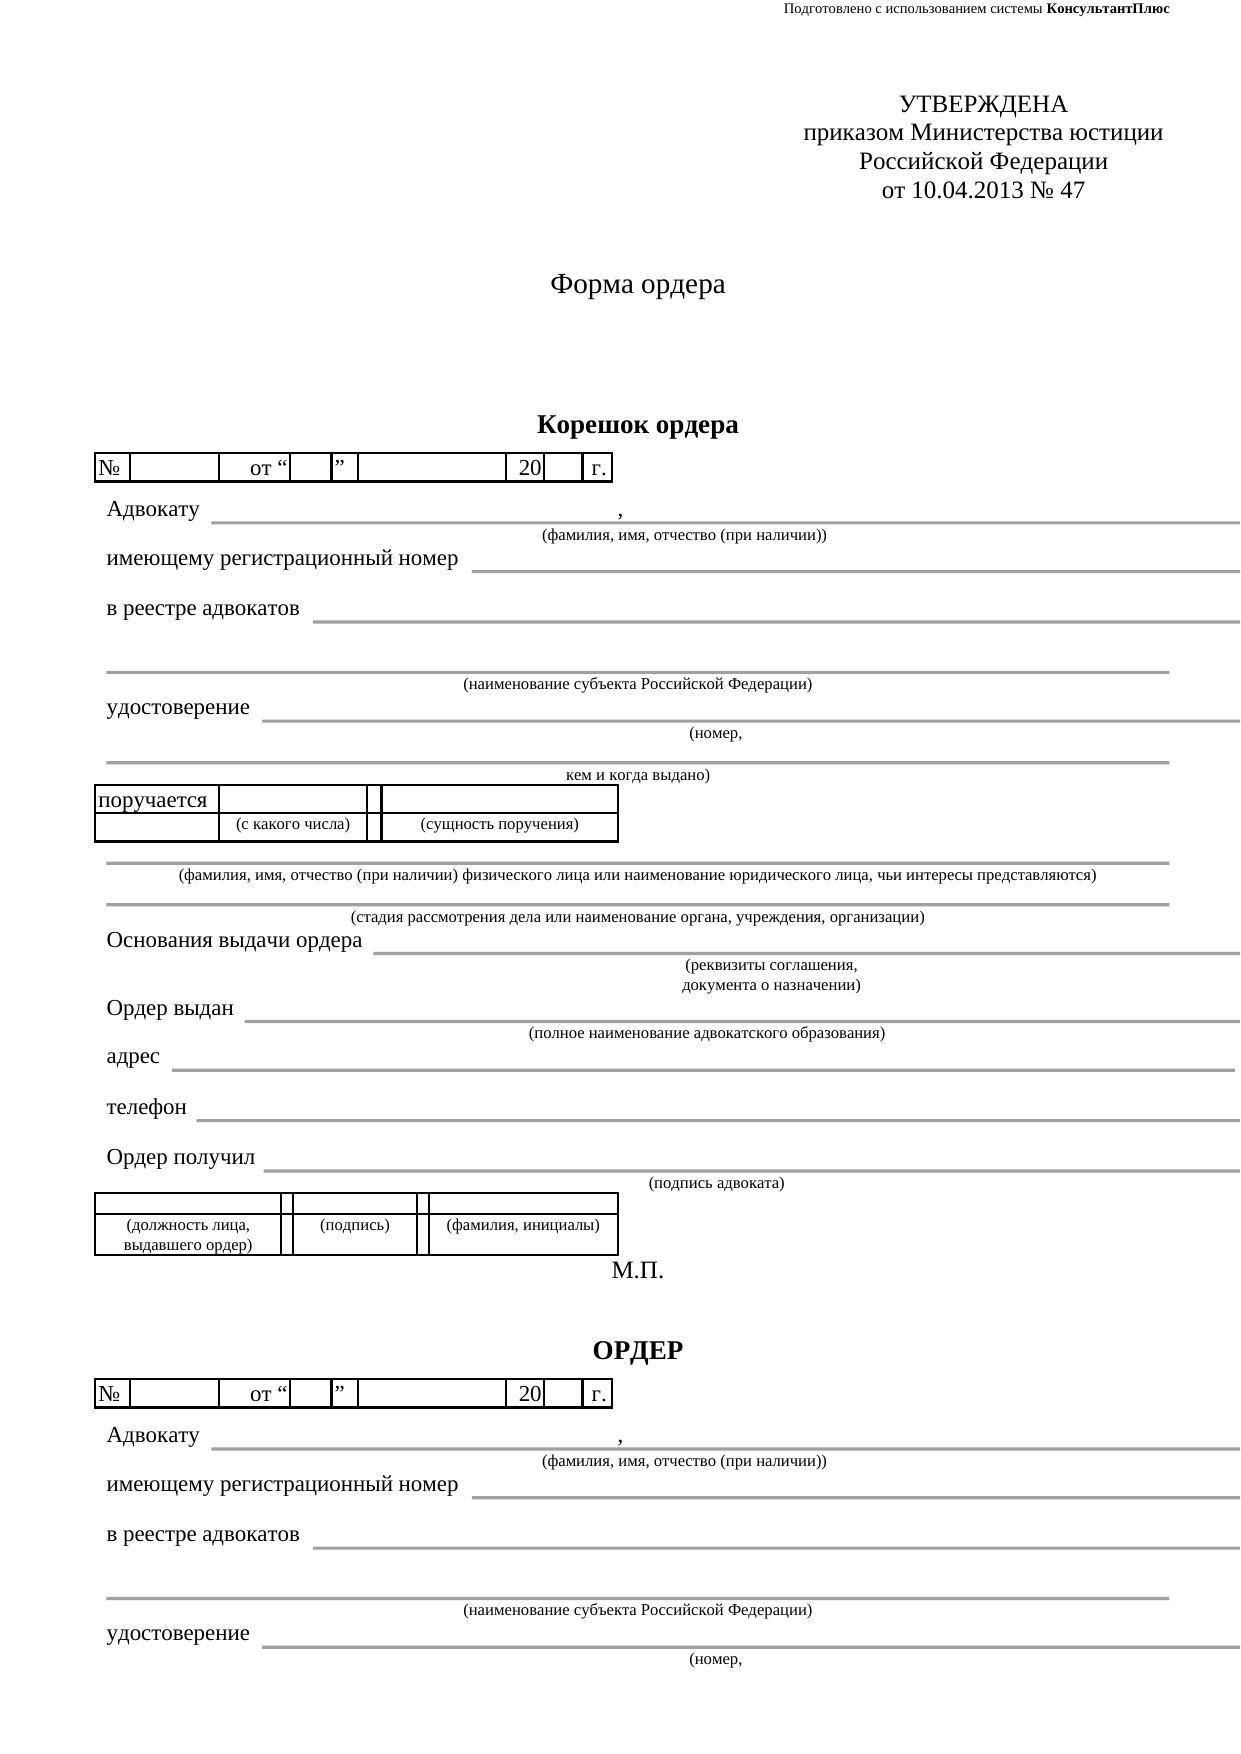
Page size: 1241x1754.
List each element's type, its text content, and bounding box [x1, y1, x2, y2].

table_header [96, 1194, 280, 1213]
table_header [383, 786, 617, 812]
table_header от “ [220, 454, 289, 480]
text приказом Министерства юстиции Российской Федерации от 10.04.2013 № 47 [797, 117, 1169, 204]
table_header поручается [96, 786, 218, 812]
table_cell [282, 1215, 292, 1253]
text имеющему регистрационный номер [106, 1470, 1169, 1496]
table_cell [418, 1215, 428, 1253]
text в реестре адвокатов [106, 1520, 1169, 1547]
text (фамилия, имя, отчество (при наличии)) [211, 525, 1158, 544]
table_header [291, 1380, 330, 1406]
table_cell [96, 814, 218, 840]
text Форма ордера [106, 266, 1169, 300]
text адрес [106, 1042, 1169, 1069]
table_header [418, 1194, 428, 1213]
table_cell (должность лица, выдавшего ордер) [96, 1215, 280, 1253]
table_header [220, 786, 366, 812]
table_header [368, 786, 380, 812]
text Корешок ордера [106, 408, 1169, 439]
text имеющему регистрационный номер [106, 544, 1169, 570]
text в реестре адвокатов [106, 594, 1169, 620]
text Адвокату , [106, 495, 1169, 521]
table_header № [96, 454, 129, 480]
text кем и когда выдано) [106, 765, 1169, 783]
text (фамилия, имя, отчество (при наличии)) [211, 1451, 1158, 1470]
text Ордер получил [106, 1143, 1169, 1169]
table_cell (сущность поручения) [383, 814, 617, 840]
table_header [359, 1380, 505, 1406]
text телефон [106, 1093, 948, 1119]
table_header [545, 454, 581, 480]
table_header г. [584, 1380, 611, 1406]
table_header ” [333, 1380, 357, 1406]
table_header [545, 1380, 581, 1406]
text Ордер выдан [106, 993, 1169, 1020]
text (реквизиты соглашения, документа о назначении) [373, 956, 1169, 993]
text (номер, [262, 1649, 1169, 1668]
text Адвокату , [106, 1421, 1169, 1447]
table_header [282, 1194, 292, 1213]
table_header ” [333, 454, 357, 480]
text (номер, [262, 723, 1169, 742]
text ОРДЕР [106, 1334, 1169, 1366]
table_cell (с какого числа) [220, 814, 366, 840]
table_header [291, 454, 330, 480]
text (подпись адвоката) [264, 1173, 1169, 1192]
table_header [359, 454, 505, 480]
text Основания выдачи ордера [106, 926, 1169, 952]
table_header [131, 1380, 218, 1406]
table_header от “ [220, 1380, 289, 1406]
text удостоверение [106, 1619, 1169, 1646]
table_header [430, 1194, 617, 1213]
text (наименование субъекта Российской Федерации) [106, 1601, 1169, 1619]
text УТВЕРЖДЕНА [797, 89, 1169, 117]
text (наименование субъекта Российской Федерации) [106, 674, 1169, 693]
table_header 20 [507, 1380, 543, 1406]
text М.П. [106, 1256, 1169, 1284]
table_header [131, 454, 218, 480]
text (фамилия, имя, отчество (при наличии) физического лица или наименование юридического лица, чьи интересы представляются) [106, 865, 1169, 884]
table_cell (фамилия, инициалы) [430, 1215, 617, 1253]
table_cell [368, 814, 380, 840]
table_cell (подпись) [294, 1215, 416, 1253]
table_header [294, 1194, 416, 1213]
table_header 20 [507, 454, 543, 480]
table_header г. [584, 454, 611, 480]
text удостоверение [106, 693, 1169, 719]
table_header № [96, 1380, 129, 1406]
text (стадия рассмотрения дела или наименование органа, учреждения, организации) [106, 907, 1169, 926]
text (полное наименование адвокатского образования) [245, 1024, 1169, 1042]
